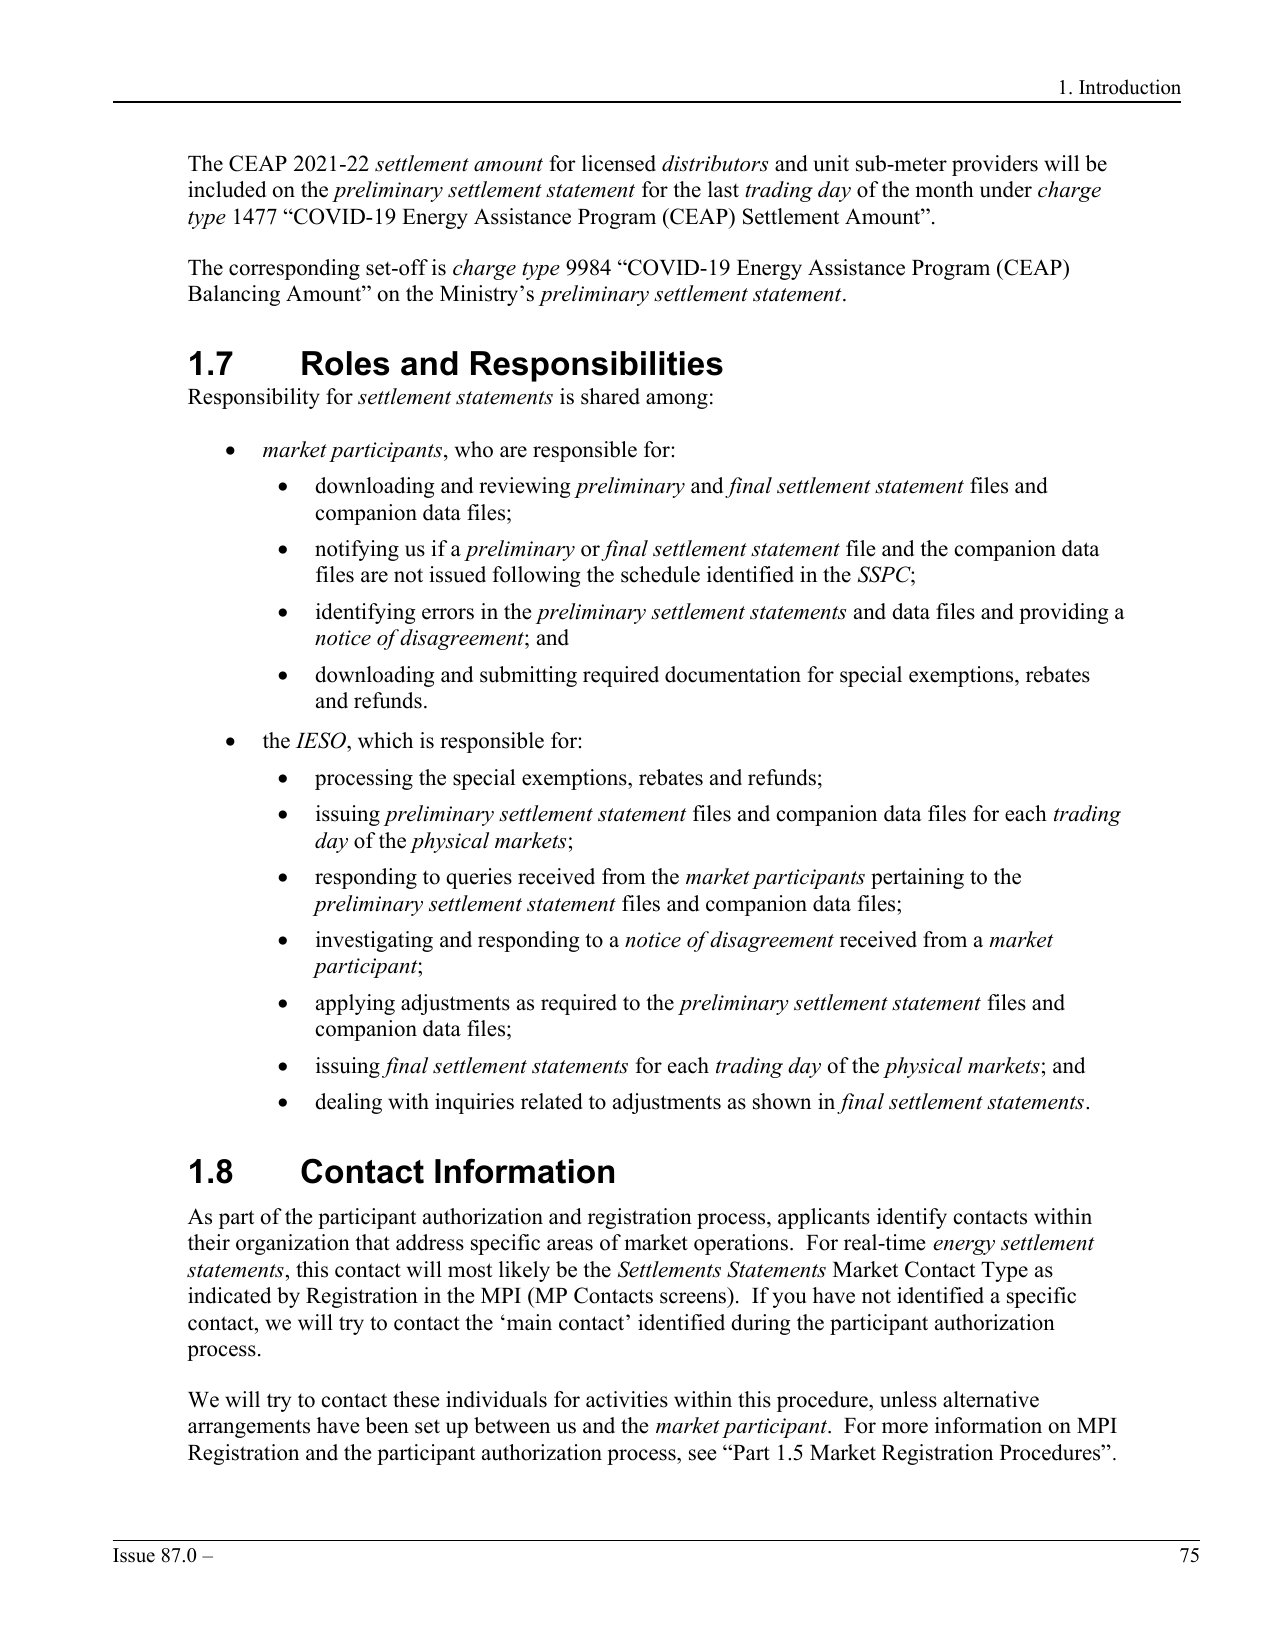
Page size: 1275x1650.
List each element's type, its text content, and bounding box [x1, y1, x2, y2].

text As part of the participant authorization and registration process, applicants identify contacts within their organization that address specific areas of market operations. For real-time energy settlement statements, this contact will most likely be the Settlements Statements Market Contact Type as indicated by Registration in the MPI (MP Contacts screens). If you have not identified a specific contact, we will try to contact the ‘main contact’ identified during the participant authorization process. [187, 1203, 1125, 1361]
list issuing preliminary settlement statement files and companion data files for each trading day of the physical markets; [277, 799, 1125, 853]
list applying adjustments as required to the preliminary settlement statement files and companion data files; [277, 987, 1125, 1042]
list market participants, who are responsible for: [225, 434, 1125, 462]
list issuing final settlement statements for each trading day of the physical markets; and [277, 1050, 1125, 1078]
list investigating and responding to a notice of disagreement received from a market participant; [277, 924, 1125, 979]
list responding to queries received from the market participants pertaining to the preliminary settlement statement files and companion data files; [277, 862, 1125, 916]
text The CEAP 2021-22 settlement amount for licensed distributors and unit sub-meter providers will be included on the preliminary settlement statement for the last trading day of the month under charge type 1477 “COVID-19 Energy Assistance Program (CEAP) Settlement Amount”. [187, 150, 1125, 229]
list identifying errors in the preliminary settlement statements and data files and providing a notice of disagreement; and [277, 596, 1125, 651]
list notifying us if a preliminary or final settlement statement file and the companion data files are not issued following the schedule identified in the SSPC; [277, 533, 1125, 588]
text We will try to contact these individuals for activities within this procedure, unless alternative arrangements have been set up between us and the market participant. For more information on MPI Registration and the participant authorization process, see “Part 1.5 Market Registration Procedures”. [187, 1386, 1125, 1465]
text Responsibility for settlement statements is shared among: [187, 383, 1125, 409]
list downloading and submitting required documentation for special exemptions, rebates and refunds. [277, 659, 1125, 713]
subtitle Contact Information [187, 1152, 1125, 1191]
list the IESO, which is responsible for: [225, 726, 1125, 754]
list downloading and reviewing preliminary and final settlement statement files and companion data files; [277, 471, 1125, 525]
subtitle Roles and Responsibilities [187, 344, 1125, 383]
list processing the special exemptions, rebates and refunds; [277, 762, 1125, 791]
list dealing with inquiries related to adjustments as shown in final settlement statements. [277, 1087, 1125, 1115]
